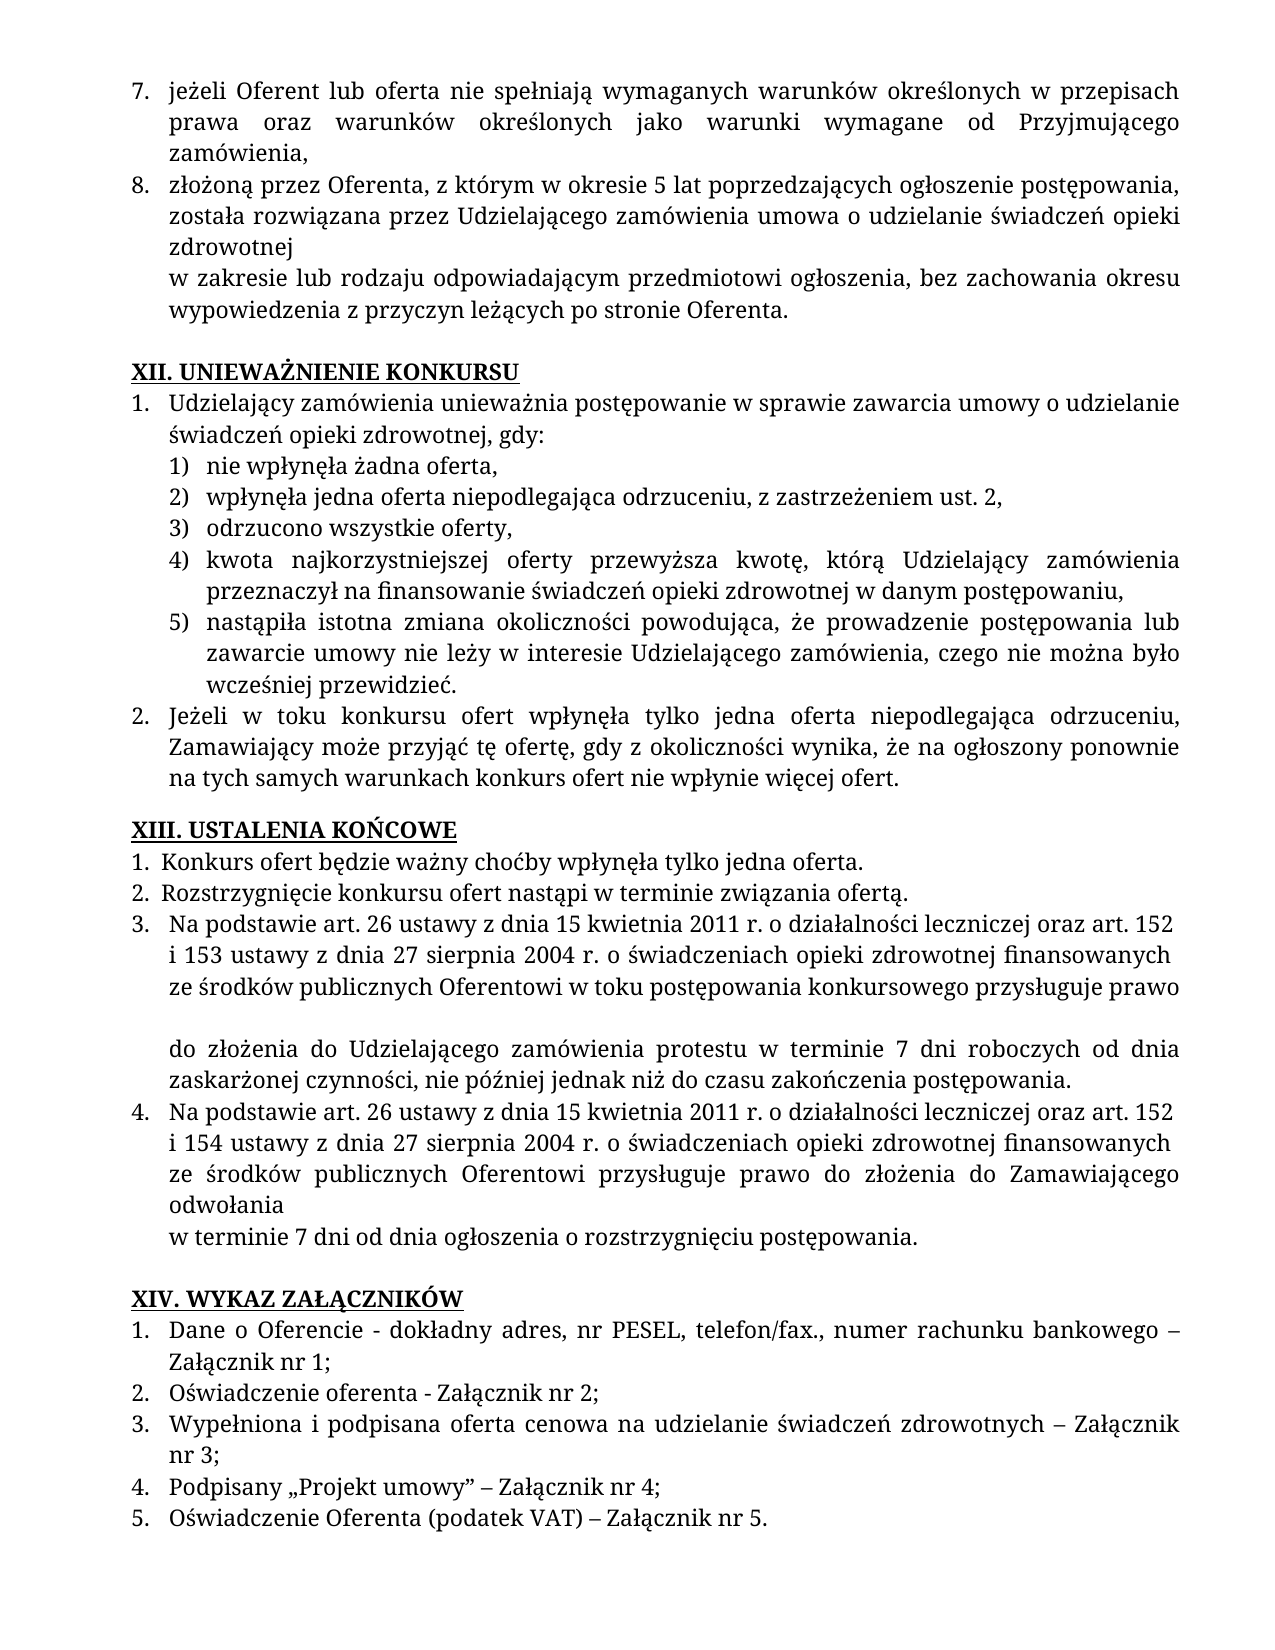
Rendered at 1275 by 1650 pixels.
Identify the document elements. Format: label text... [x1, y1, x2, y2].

list Oświadczenie oferenta - Załącznik nr 2; [131, 1377, 1181, 1408]
list Konkurs ofert będzie ważny choćby wpłynęła tylko jedna oferta. [131, 846, 1181, 877]
list nie wpłynęła żadna oferta, [169, 450, 1181, 481]
list Podpisany „Projekt umowy” – Załącznik nr 4; [131, 1471, 1181, 1502]
list Udzielający zamówienia unieważnia postępowanie w sprawie zawarcia umowy o udzielanie świadczeń opieki zdrowotnej, gdy: [131, 387, 1181, 450]
list Rozstrzygnięcie konkursu ofert nastąpi w terminie związania ofertą. [131, 877, 1181, 908]
list Dane o Oferencie - dokładny adres, nr PESEL, telefon/fax., numer rachunku bankowego – Załącznik nr 1; [131, 1314, 1181, 1377]
text XII. UNIEWAŻNIENIE KONKURSU [131, 356, 1181, 387]
list jeżeli Oferent lub oferta nie spełniają wymaganych warunków określonych w przepisach prawa oraz warunków określonych jako warunki wymagane od Przyjmującego zamówienia, [131, 75, 1181, 169]
list wpłynęła jedna oferta niepodlegająca odrzuceniu, z zastrzeżeniem ust. 2, [169, 481, 1181, 512]
list Oświadczenie Oferenta (podatek VAT) – Załącznik nr 5. [131, 1502, 1181, 1533]
text XIV. WYKAZ ZAŁĄCZNIKÓW [131, 1283, 1181, 1314]
list złożoną przez Oferenta, z którym w okresie 5 lat poprzedzających ogłoszenie postępowania, została rozwiązana przez Udzielającego zamówienia umowa o udzielanie świadczeń opieki zdrowotnej w zakresie lub rodzaju odpowiadającym przedmiotowi ogłoszenia, bez zachowania okresu wypowiedzenia z przyczyn leżących po stronie Oferenta. [131, 169, 1181, 325]
list Jeżeli w toku konkursu ofert wpłynęła tylko jedna oferta niepodlegająca odrzuceniu, Zamawiający może przyjąć tę ofertę, gdy z okoliczności wynika, że na ogłoszony ponownie na tych samych warunkach konkurs ofert nie wpłynie więcej ofert. [131, 700, 1181, 794]
list odrzucono wszystkie oferty, [169, 512, 1181, 544]
text 4. Na podstawie art. 26 ustawy z dnia 15 kwietnia 2011 r. o działalności leczniczej oraz art. 152 i 154 ustawy z dnia 27 sierpnia 2004 r. o świadczeniach opieki zdrowotnej finansowanych ze środków publicznych Oferentowi przysługuje prawo do złożenia do Zamawiającego odwołania w terminie 7 dni od dnia ogłoszenia o rozstrzygnięciu postępowania. [131, 1096, 1181, 1252]
subtitle XIII. USTALENIA KOŃCOWE [131, 814, 1181, 846]
list Na podstawie art. 26 ustawy z dnia 15 kwietnia 2011 r. o działalności leczniczej oraz art. 152 i 153 ustawy z dnia 27 sierpnia 2004 r. o świadczeniach opieki zdrowotnej finansowanych ze środków publicznych Oferentowi w toku postępowania konkursowego przysługuje prawo do złożenia do Udzielającego zamówienia protestu w terminie 7 dni roboczych od dnia zaskarżonej czynności, nie później jednak niż do czasu zakończenia postępowania. [131, 908, 1181, 1096]
list nastąpiła istotna zmiana okoliczności powodująca, że prowadzenie postępowania lub zawarcie umowy nie leży w interesie Udzielającego zamówienia, czego nie można było wcześniej przewidzieć. [169, 606, 1181, 700]
list Wypełniona i podpisana oferta cenowa na udzielanie świadczeń zdrowotnych – Załącznik nr 3; [131, 1408, 1181, 1471]
list kwota najkorzystniejszej oferty przewyższa kwotę, którą Udzielający zamówienia przeznaczył na finansowanie świadczeń opieki zdrowotnej w danym postępowaniu, [169, 544, 1181, 606]
